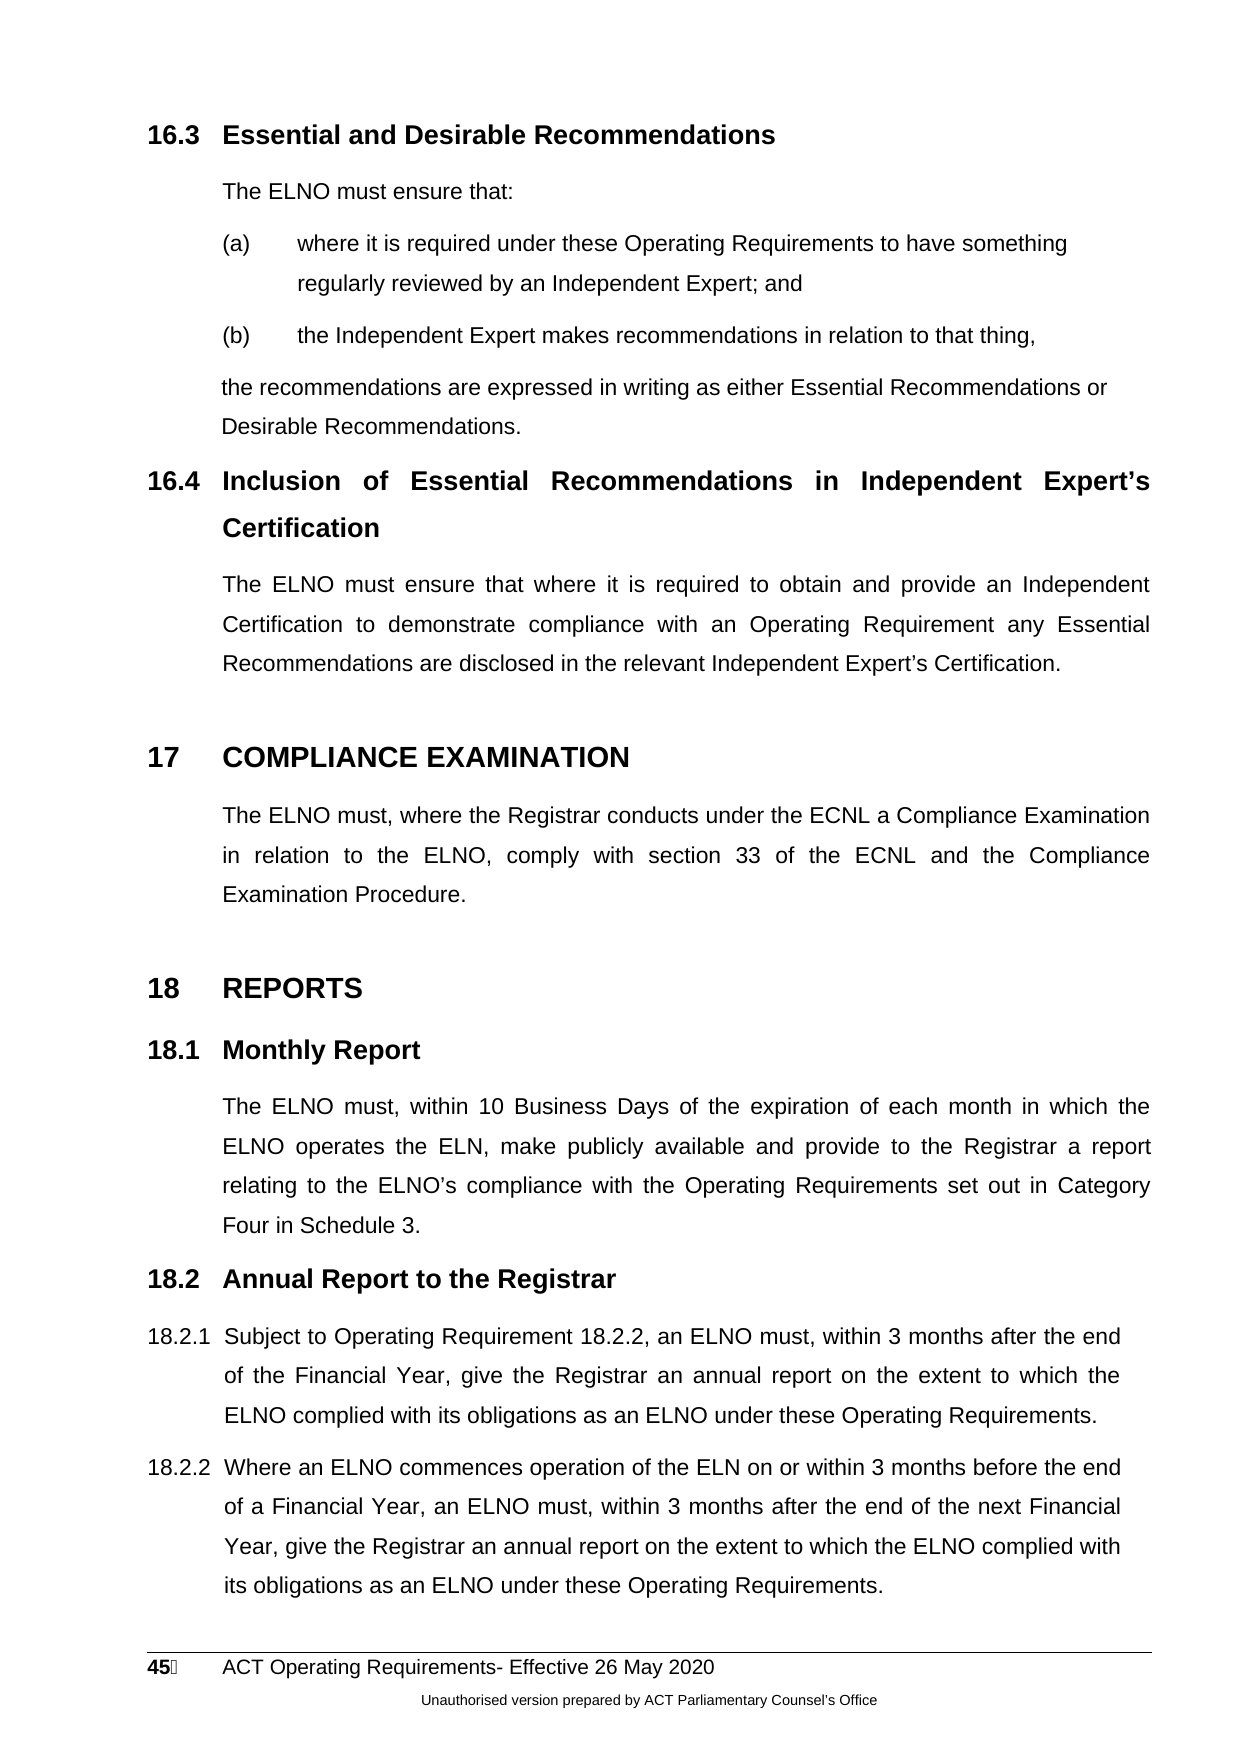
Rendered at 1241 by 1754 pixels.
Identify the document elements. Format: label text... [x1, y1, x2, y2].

list where it is required under these Operating Requirements to have something regularly reviewed by an Independent Expert; and [222, 230, 1152, 296]
subtitle Essential and Desirable Recommendations [147, 119, 1152, 150]
subtitle REPORTS [147, 971, 1152, 1004]
text The ELNO must, where the Registrar conducts under the ECNL a Compliance Examination in relation to the ELNO, comply with section 33 of the ECNL and the Compliance Examination Procedure. [222, 802, 1152, 908]
subtitle Annual Report to the Registrar [147, 1263, 1152, 1295]
text The ELNO must, within 10 Business Days of the expiration of each month in which the ELNO operates the ELN, make publicly available and provide to the Registrar a report relating to the ELNO’s compliance with the Operating Requirements set out in Category Four in Schedule 3. [222, 1093, 1152, 1238]
list the recommendations are expressed in writing as either Essential Recommendations or Desirable Recommendations. [221, 373, 1152, 439]
subtitle Monthly Report [147, 1034, 1152, 1065]
subtitle COMPLIANCE EXAMINATION [147, 740, 1152, 773]
subtitle Inclusion of Essential Recommendations in Independent Expert’s Certification [147, 465, 1152, 543]
text The ELNO must ensure that: [222, 178, 1152, 204]
list the Independent Expert makes recommendations in relation to that thing, [222, 322, 1152, 348]
subtitle Where an ELNO commences operation of the ELN on or within 3 months before the end of a Financial Year, an ELNO must, within 3 months after the end of the next Financial Year, give the Registrar an annual report on the extent to which the ELNO complied with its obligations as an ELNO under these Operating Requirements. [147, 1454, 1121, 1599]
subtitle Subject to Operating Requirement 18.2.2, an ELNO must, within 3 months after the end of the Financial Year, give the Registrar an annual report on the extent to which the ELNO complied with its obligations as an ELNO under these Operating Requirements. [147, 1323, 1121, 1428]
text The ELNO must ensure that where it is required to obtain and provide an Independent Certification to demonstrate compliance with an Operating Requirement any Essential Recommendations are disclosed in the relevant Independent Expert’s Certification. [222, 571, 1152, 677]
